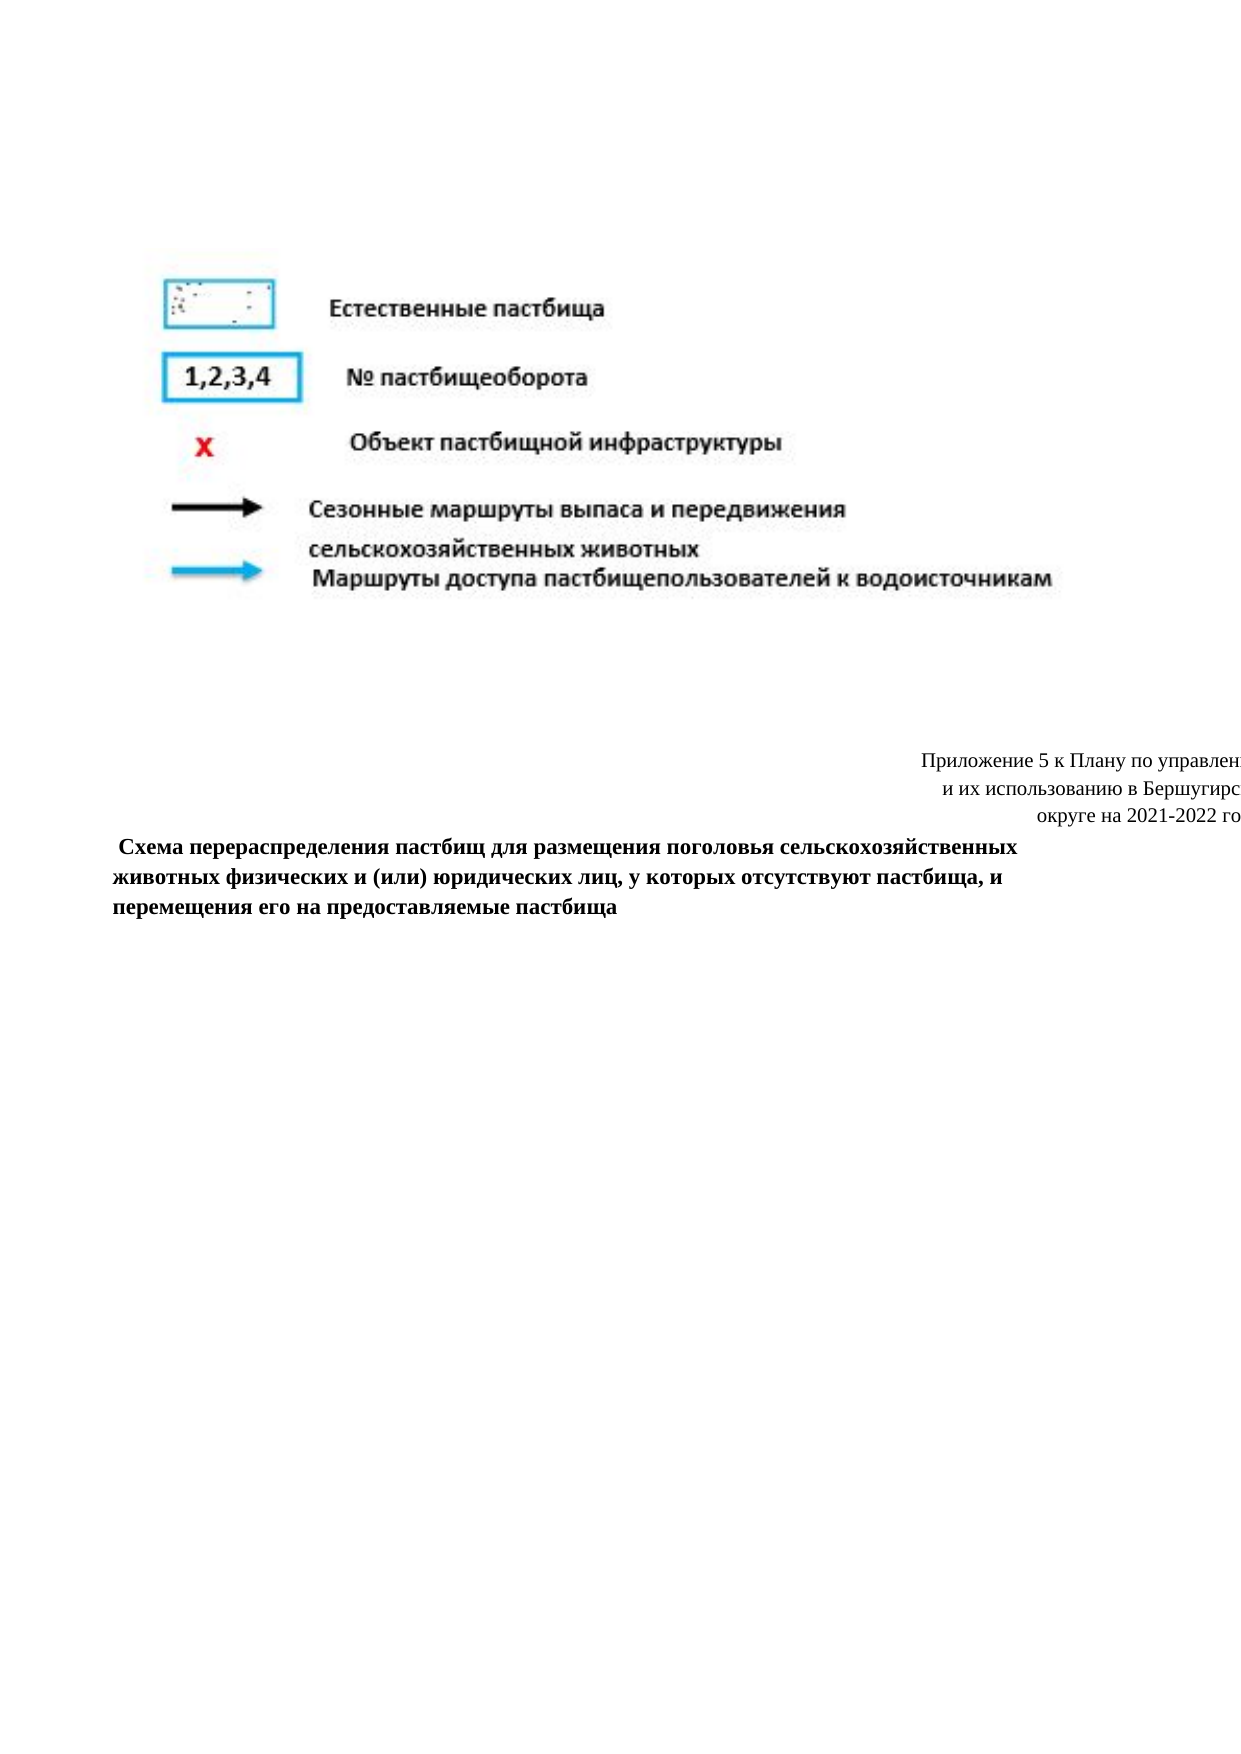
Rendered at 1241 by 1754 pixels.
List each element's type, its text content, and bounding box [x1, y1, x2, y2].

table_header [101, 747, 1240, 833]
text Схема перераспределения пастбищ для размещения поголовья сельскохозяйственных животных физических и (или) юридических лиц, у которых отсутствуют пастбища, и перемещения его на предоставляемые пастбища [112, 833, 1128, 919]
picture [112, 248, 1107, 683]
